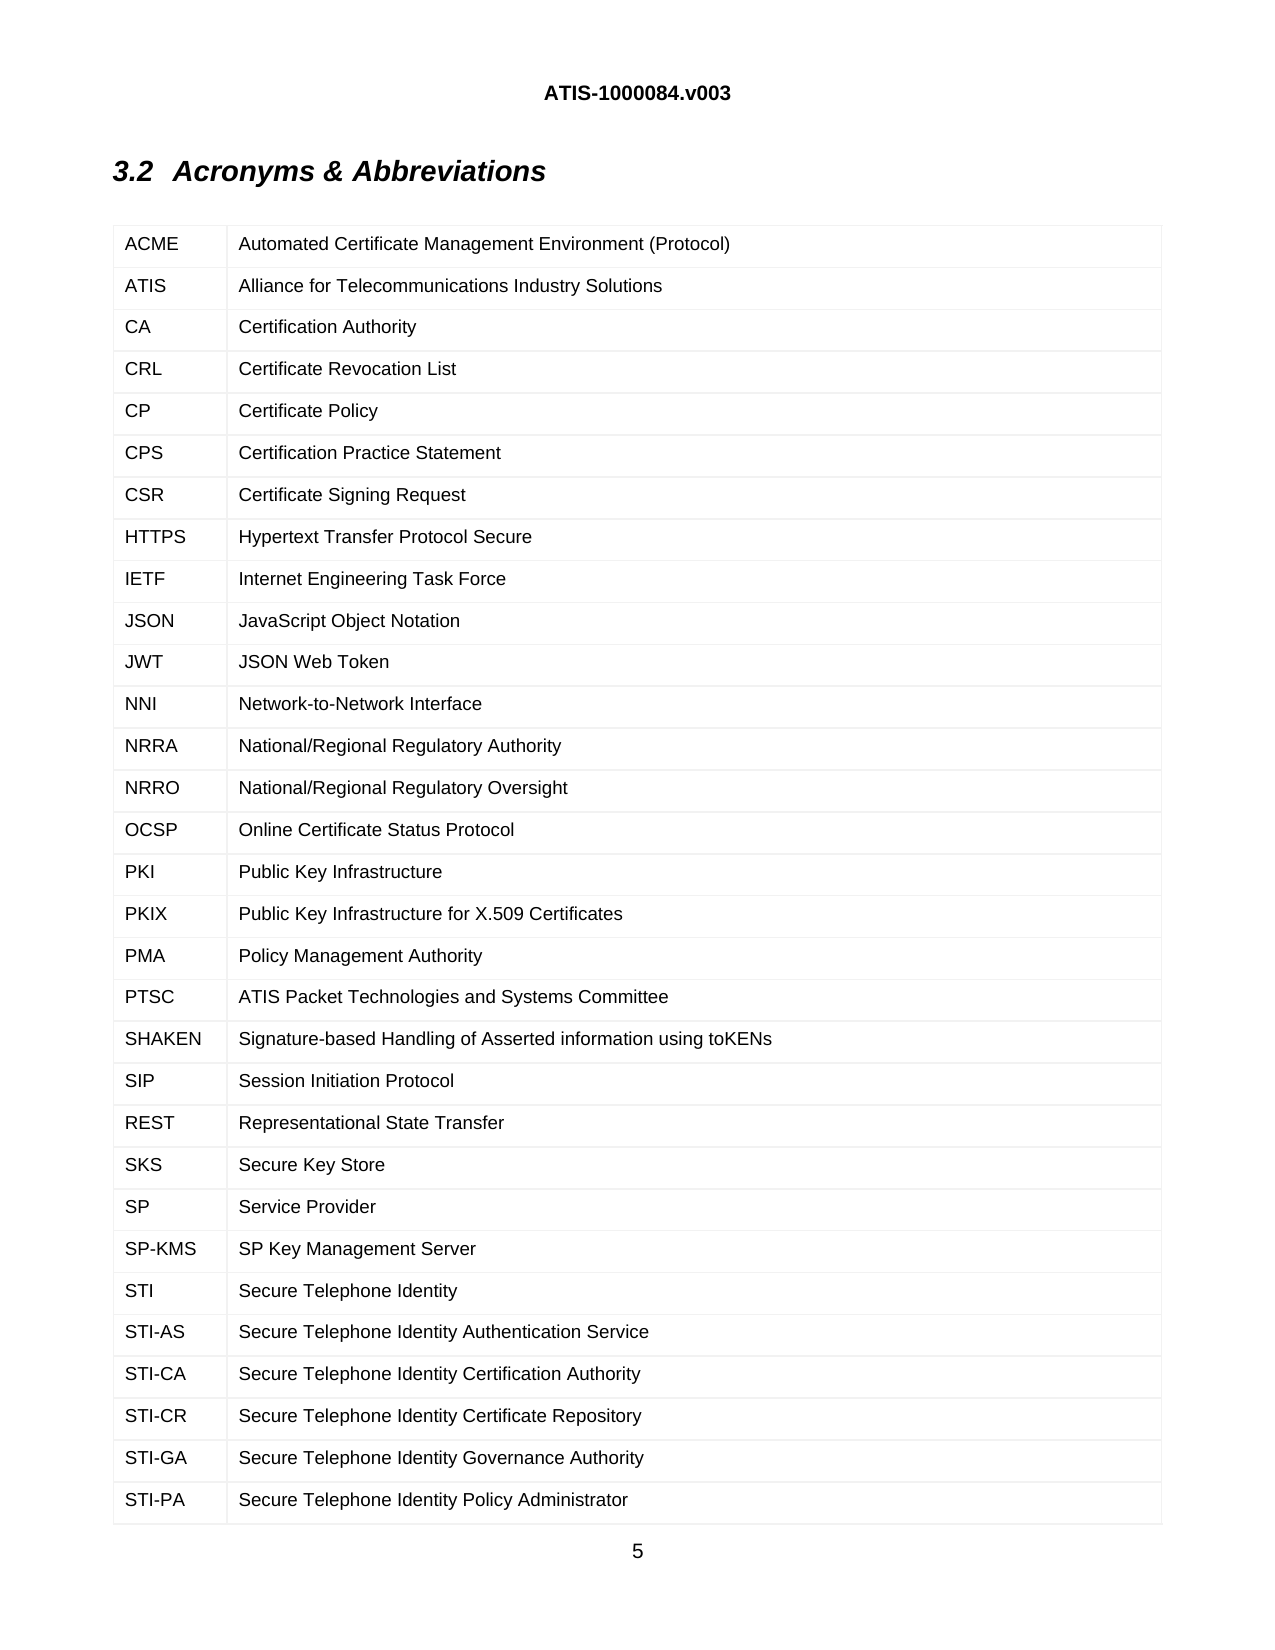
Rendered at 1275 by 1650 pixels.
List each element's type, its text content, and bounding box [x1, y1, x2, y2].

table_cell STI [114, 1273, 226, 1313]
table_cell Session Initiation Protocol [228, 1064, 1161, 1104]
table_cell Secure Telephone Identity Certification Authority [228, 1357, 1161, 1397]
table_cell HTTPS [114, 520, 226, 560]
table_cell Certification Practice Statement [228, 436, 1161, 476]
table_cell Alliance for Telecommunications Industry Solutions [228, 268, 1161, 308]
table_cell PKIX [114, 896, 226, 937]
table_cell Certificate Policy [228, 394, 1161, 434]
table_cell Online Certificate Status Protocol [228, 813, 1161, 853]
table_cell PMA [114, 938, 226, 978]
table_cell JWT [114, 645, 226, 685]
table_cell NNI [114, 687, 226, 727]
table_cell Secure Telephone Identity Governance Authority [228, 1441, 1161, 1481]
table_cell Policy Management Authority [228, 938, 1161, 978]
table_cell Secure Telephone Identity [228, 1273, 1161, 1313]
table_cell Certification Authority [228, 310, 1161, 350]
table_cell SP Key Management Server [228, 1231, 1161, 1272]
table_cell REST [114, 1106, 226, 1146]
table_cell CP [114, 394, 226, 434]
table_header Automated Certificate Management Environment (Protocol) [228, 226, 1161, 267]
table_cell CA [114, 310, 226, 350]
table_cell Secure Key Store [228, 1148, 1161, 1188]
table_cell SHAKEN [114, 1022, 226, 1062]
table_cell Signature-based Handling of Asserted information using toKENs [228, 1022, 1161, 1062]
table_cell JSON Web Token [228, 645, 1161, 685]
table_cell CSR [114, 478, 226, 518]
table_cell CRL [114, 352, 226, 392]
table_cell PTSC [114, 980, 226, 1020]
table_cell Internet Engineering Task Force [228, 561, 1161, 602]
subtitle Acronyms & Abbreviations [112, 154, 1162, 188]
table_cell CPS [114, 436, 226, 476]
table_cell Certificate Signing Request [228, 478, 1161, 518]
table_cell STI-CA [114, 1357, 226, 1397]
table_cell SP [114, 1190, 226, 1230]
table_cell Certificate Revocation List [228, 352, 1161, 392]
table_cell National/Regional Regulatory Oversight [228, 771, 1161, 811]
table_cell NRRA [114, 729, 226, 769]
table_cell SP-KMS [114, 1231, 226, 1272]
table_cell Network-to-Network Interface [228, 687, 1161, 727]
table_cell ATIS Packet Technologies and Systems Committee [228, 980, 1161, 1020]
table_cell Secure Telephone Identity Authentication Service [228, 1315, 1161, 1355]
table_cell Public Key Infrastructure for X.509 Certificates [228, 896, 1161, 937]
table_cell PKI [114, 855, 226, 895]
table_cell JavaScript Object Notation [228, 603, 1161, 643]
table_cell Secure Telephone Identity Policy Administrator [228, 1483, 1161, 1523]
table_cell STI-GA [114, 1441, 226, 1481]
table_cell STI-AS [114, 1315, 226, 1355]
table_cell Hypertext Transfer Protocol Secure [228, 520, 1161, 560]
table_cell STI-CR [114, 1399, 226, 1439]
table_cell Secure Telephone Identity Certificate Repository [228, 1399, 1161, 1439]
table_cell NRRO [114, 771, 226, 811]
table_cell IETF [114, 561, 226, 602]
table_header ACME [114, 226, 226, 267]
table_cell SKS [114, 1148, 226, 1188]
table_cell National/Regional Regulatory Authority [228, 729, 1161, 769]
table_cell OCSP [114, 813, 226, 853]
table_cell Public Key Infrastructure [228, 855, 1161, 895]
table_cell Representational State Transfer [228, 1106, 1161, 1146]
table_cell Service Provider [228, 1190, 1161, 1230]
table_cell JSON [114, 603, 226, 643]
table_cell ATIS [114, 268, 226, 308]
table_cell STI-PA [114, 1483, 226, 1523]
table_cell SIP [114, 1064, 226, 1104]
